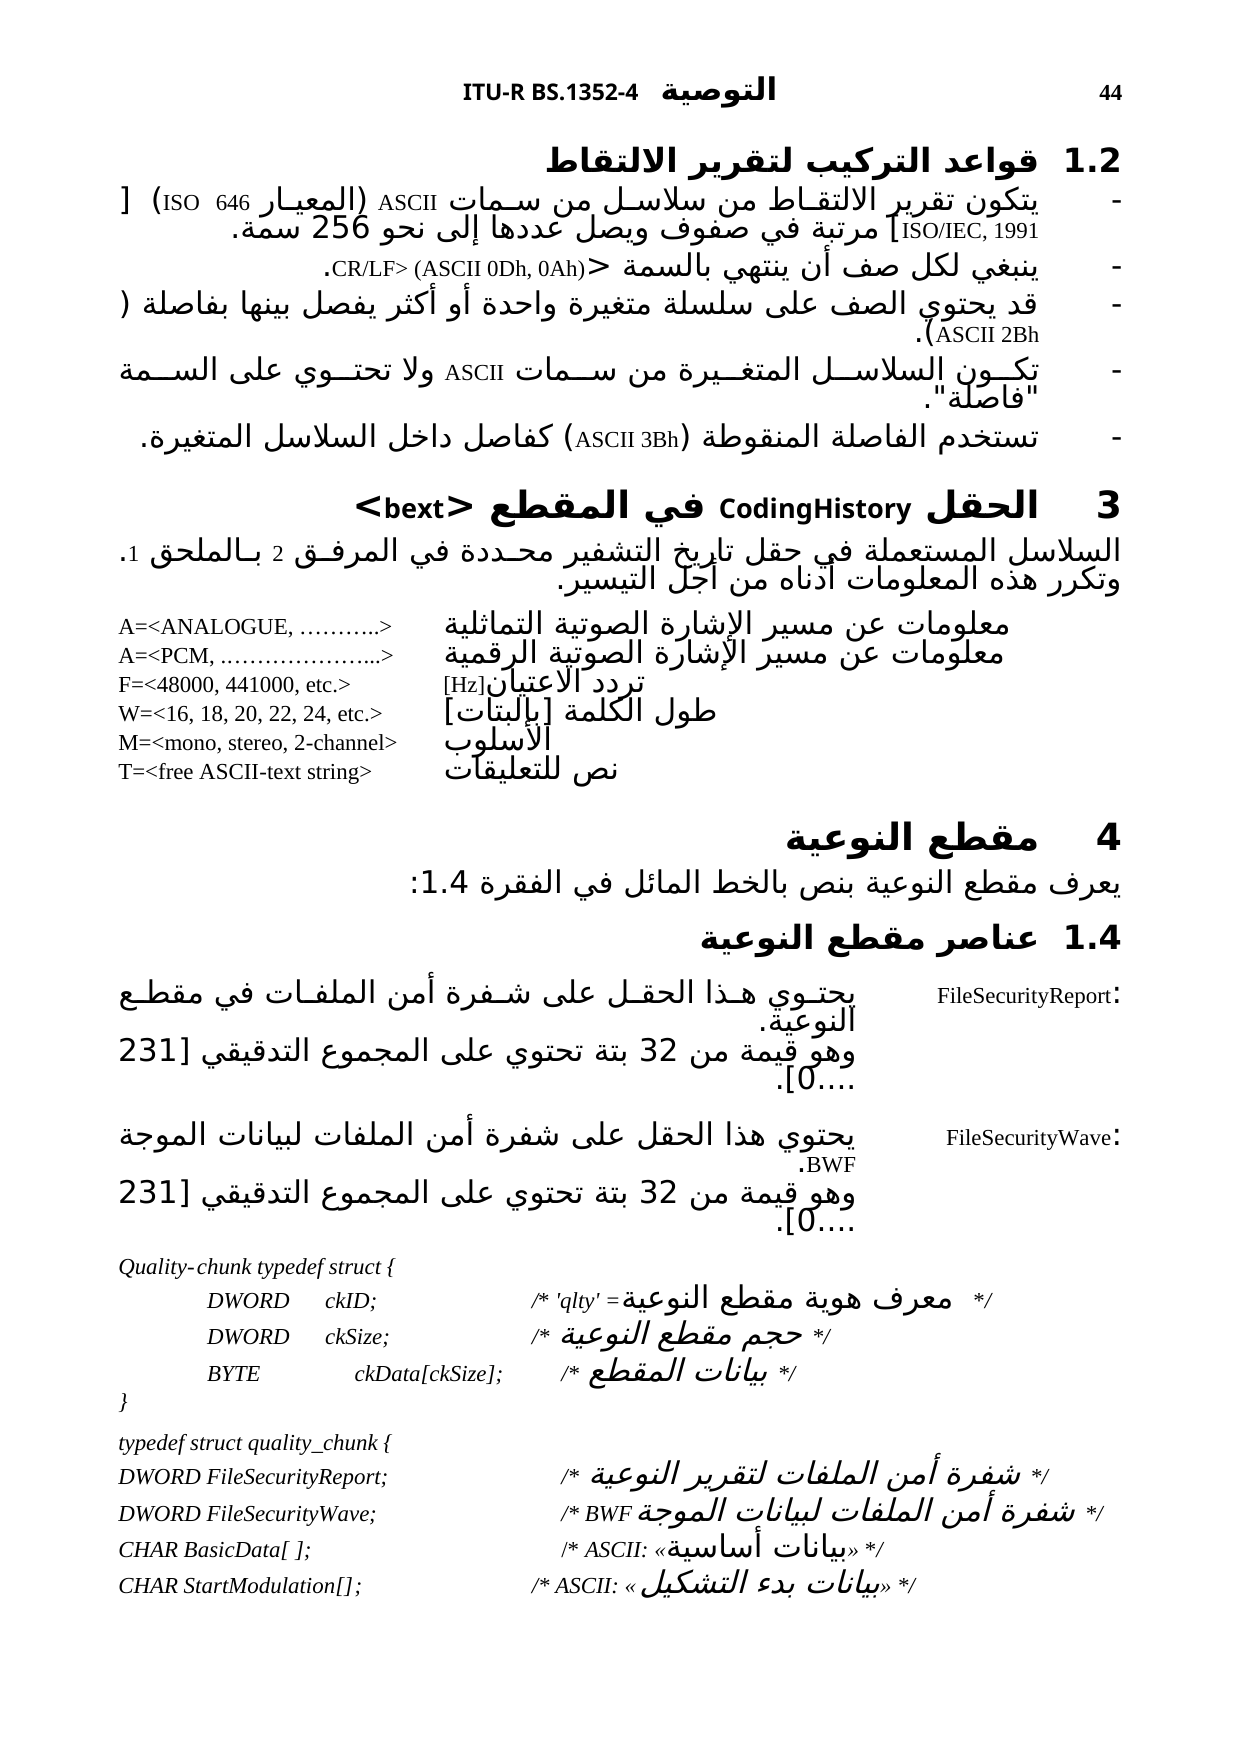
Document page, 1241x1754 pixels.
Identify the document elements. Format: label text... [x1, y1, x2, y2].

text وهو قيمة من 32 بتة تحتوي على المجموع التدقيقي [231 ....0]. [118, 1038, 856, 1097]
subtitle 1.2 قواعد التركيب لتقرير الالتقاط [118, 148, 785, 179]
text M=<mono, stereo, 2-channel> الأسلوب [118, 727, 492, 756]
text DWORD ckSize; /* حجم مقطع النوعية */ [118, 1316, 1122, 1352]
text BYTE ckData[ckSize]; /* بيانات المقطع */ [118, 1352, 1122, 1388]
subtitle 1.4 عناصر مقطع النوعية [770, 924, 853, 955]
text A=<ANALOGUE, ………..> معلومات عن مسير الإشارة الصوتية التماثلية [597, 611, 972, 640]
subtitle 1.2 قواعد التركيب لتقرير الالتقاط [732, 148, 911, 179]
subtitle 4 مقطع النوعية [118, 823, 891, 858]
text } [118, 1388, 1122, 1414]
text W=<16, 18, 20, 22, 24, etc.> طول الكلمة [بالبتات] [118, 698, 527, 727]
text CHAR BasicData[ ]; /* ASCII: «بيانات أساسية» */ [118, 1528, 1122, 1564]
text - تكون السلاسل المتغيرة من سمات ASCII ولا تحتوي على السمة "فاصلة". [118, 358, 1122, 416]
text A=<ANALOGUE, ………..> معلومات عن مسير الإشارة الصوتية التماثلية [118, 611, 635, 640]
text F=<48000, 441000, etc.> [Hz]تردد الاعتيان [118, 669, 1122, 698]
text W=<16, 18, 20, 22, 24, etc.> طول الكلمة [بالبتات] [526, 698, 696, 727]
text - يتكون تقرير الالتقاط من سلاسل من سمات ASCII (المعيار ISO 646) [ISO/IEC, 1991] مرتبة في صفوف ويصل عددها إلى نحو 256 سمة. [118, 187, 1122, 245]
subtitle 3 الحقل CodingHistory في المقطع <bext> [118, 491, 519, 526]
text A=<PCM, .………………...> معلومات عن مسير الإشارة الصوتية الرقمية [118, 640, 523, 669]
text M=<mono, stereo, 2-channel> الأسلوب [482, 727, 1122, 756]
subtitle 1.4 عناصر مقطع النوعية [118, 924, 794, 955]
subtitle 3 الحقل CodingHistory في المقطع <bext> [498, 491, 1122, 526]
subtitle 4 مقطع النوعية [862, 823, 957, 858]
text السلاسل المستعملة في حقل تاريخ التشفير محددة في المرفق ‎2 بالملحق ‎1. ‏وتكرر هذه المعلومات أدناه من أجل التيسير.‎ [118, 538, 1122, 596]
text T=<free ASCII-text string> نص للتعليقات [118, 756, 1122, 785]
text DWORD ckID; /* 'qlty' =معرف هوية مقطع النوعية */ [118, 1279, 1122, 1316]
text CHAR StartModulation[] ; /* ASCII: «بيانات بدء التشكيل» */ [118, 1564, 1122, 1601]
text :FileSecurityWave يحتوي هذا الحقل على شفرة أمن الملفات لبيانات الموجة BWF. [118, 1122, 1122, 1180]
text يعرف مقطع النوعية بنص بالخط المائل في الفقرة 1.4: [968, 870, 1122, 899]
text A=<PCM, .………………...> معلومات عن مسير الإشارة الصوتية الرقمية [955, 640, 1122, 669]
subtitle 4 مقطع النوعية [936, 823, 1122, 858]
text Quality-chunk typedef struct { [118, 1253, 1122, 1279]
text DWORD FileSecurityWave; /* BWFشفرة أمن الملفات لبيانات الموجة */ [118, 1492, 1122, 1528]
text DWORD FileSecurityReport; /* شفرة أمن الملفات لتقرير النوعية */ [118, 1456, 1122, 1492]
text يعرف مقطع النوعية بنص بالخط المائل في الفقرة 1.4: [503, 870, 984, 899]
subtitle 1.4 عناصر مقطع النوعية [834, 924, 1122, 955]
text :FileSecurityReport يحتوي هذا الحقل على شفرة أمن الملفات في مقطع النوعية. [118, 980, 1122, 1038]
text - ينبغي لكل صف أن ينتهي بالسمة <CR/LF> (ASCII 0Dh, 0Ah). [118, 254, 1122, 283]
text يعرف مقطع النوعية بنص بالخط المائل في الفقرة 1.4: [118, 870, 548, 899]
text - تستخدم الفاصلة المنقوطة (ASCII 3Bh) كفاصل داخل السلاسل المتغيرة. [173, 424, 806, 453]
text - قد يحتوي الصف على سلسلة متغيرة واحدة أو أكثر يفصل بينها بفاصلة (ASCII 2Bh). [118, 291, 1122, 349]
subtitle 1.2 قواعد التركيب لتقرير الالتقاط [883, 148, 1122, 179]
text typedef struct quality_chunk { [118, 1429, 1122, 1456]
text - تستخدم الفاصلة المنقوطة (ASCII 3Bh) كفاصل داخل السلاسل المتغيرة. [752, 424, 1122, 453]
text A=<PCM, .………………...> معلومات عن مسير الإشارة الصوتية الرقمية [591, 640, 966, 669]
text W=<16, 18, 20, 22, 24, etc.> طول الكلمة [بالبتات] [685, 698, 1122, 727]
text A=<ANALOGUE, ………..> معلومات عن مسير الإشارة الصوتية التماثلية [961, 611, 1122, 640]
text وهو قيمة من 32 بتة تحتوي على المجموع التدقيقي [231 ....0]. [118, 1180, 856, 1238]
